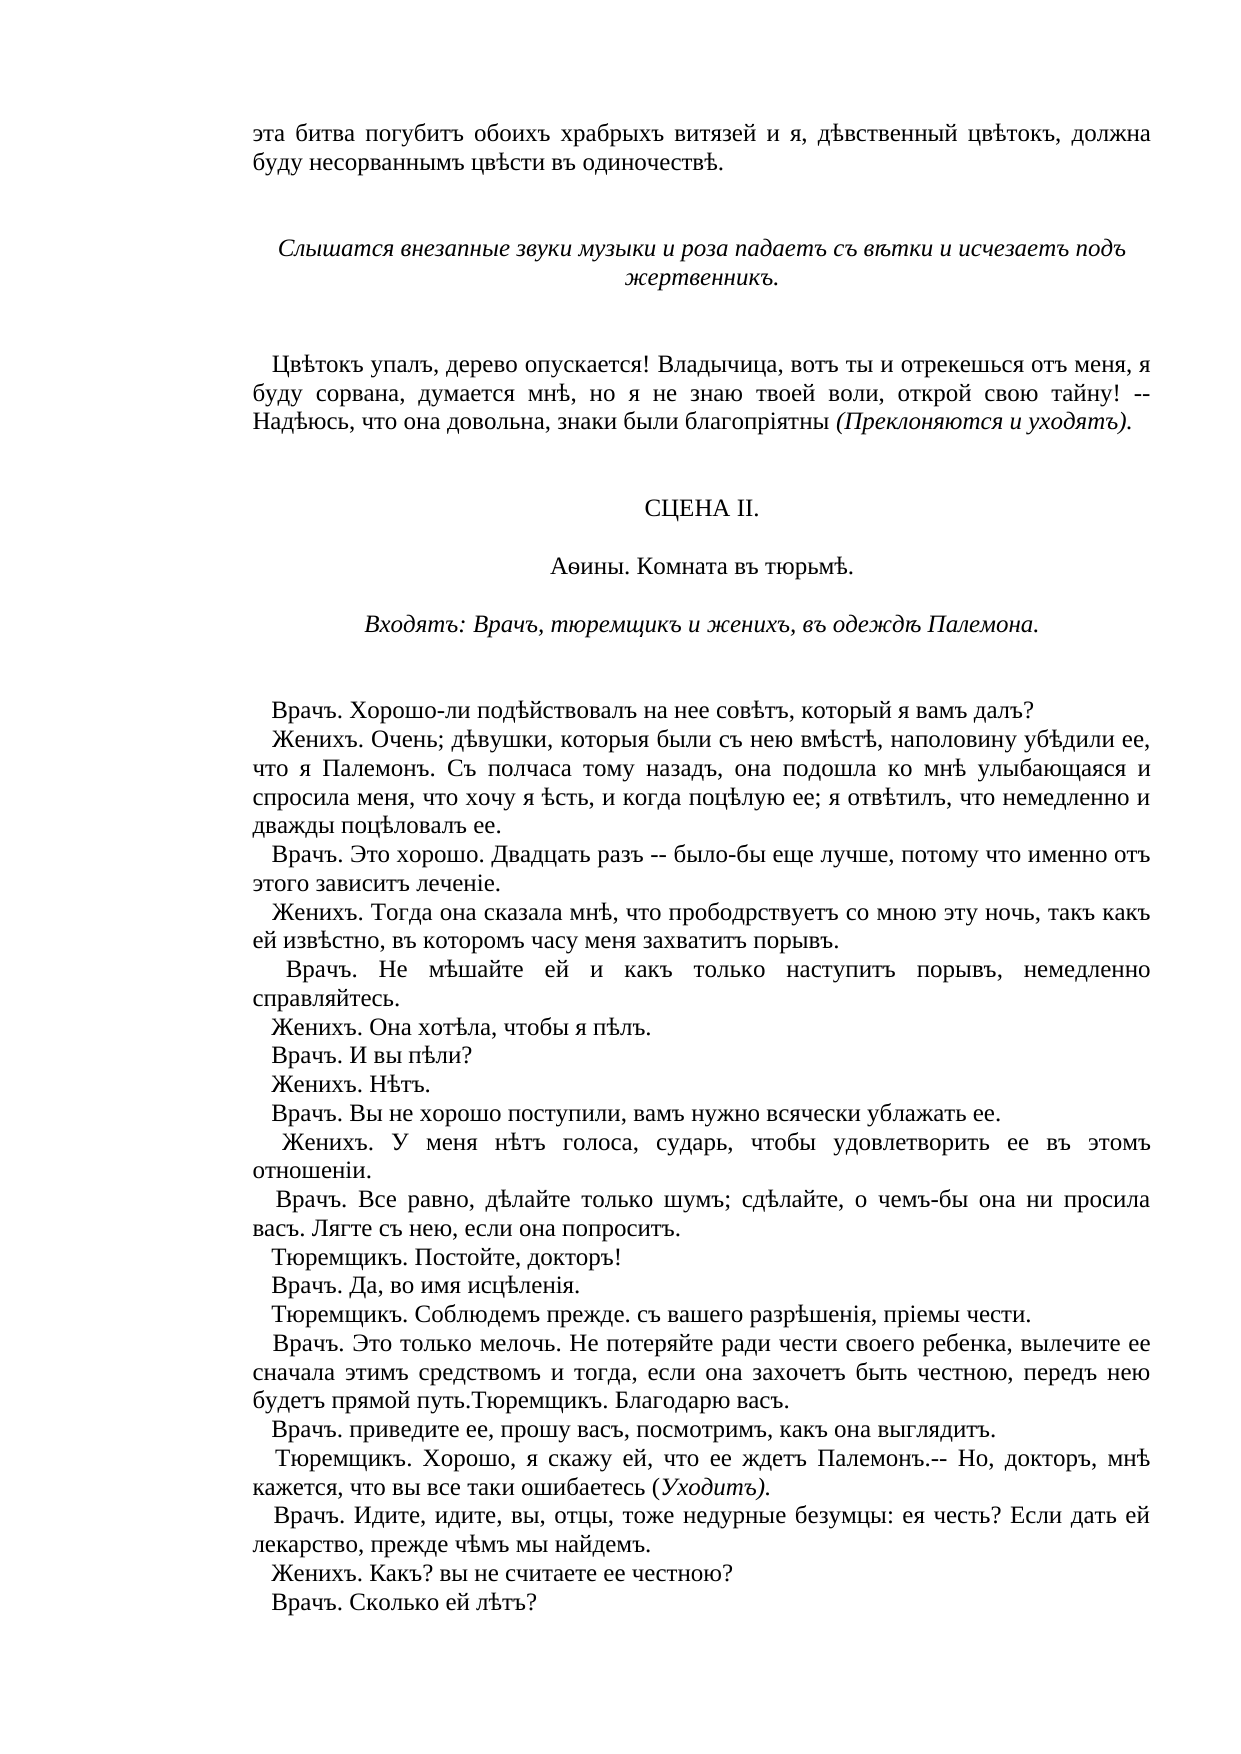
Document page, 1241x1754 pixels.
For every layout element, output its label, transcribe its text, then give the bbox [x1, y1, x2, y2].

text Цвѣтокъ упалъ, дерево опускается! Владычица, вотъ ты и отрекешься отъ меня, я буду сорвана, думается мнѣ, но я не знаю твоей воли, открой свою тайну! -- Надѣюсь, что она довольна, знаки были благопріятны (Преклоняются и уходятъ). [252, 349, 1152, 435]
text Женихъ. Она хотѣла, чтобы я пѣлъ. [252, 1012, 1152, 1041]
text Врачъ. Хорошо-ли подѣйствовалъ на нее совѣтъ, который я вамъ далъ? [252, 696, 1152, 724]
text Женихъ. У меня нѣтъ голоса, сударь, чтобы удовлетворить ее въ этомъ отношеніи. [252, 1127, 1152, 1184]
text Тюремщикъ. Соблюдемъ прежде. съ вашего разрѣшенія, пріемы чести. [252, 1299, 1152, 1328]
text Женихъ. Нѣтъ. [252, 1069, 1152, 1098]
text Врачъ. Это только мелочь. Не потеряйте ради чести своего ребенка, вылечите ее сначала этимъ средствомъ и тогда, если она захочетъ быть честною, передъ нею будетъ прямой путь.Тюремщикъ. Благодарю васъ. [252, 1328, 1152, 1414]
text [252, 118, 1152, 176]
text Женихъ. Какъ? вы не считаете ее честною? [252, 1558, 1152, 1587]
text Врачъ. Сколько ей лѣтъ? [252, 1587, 1152, 1616]
text Входятъ: Врачъ, тюремщикъ и женихъ, въ одеждѣ Палемона. [252, 609, 1152, 638]
text Врачъ. И вы пѣли? [252, 1041, 1152, 1069]
text Врачъ. приведите ее, прошу васъ, посмотримъ, какъ она выглядитъ. [252, 1414, 1152, 1443]
text Врачъ. Да, во имя исцѣленія. [252, 1271, 1152, 1299]
text Врачъ. Не мѣшайте ей и какъ только наступитъ порывъ, немедленно справляйтесь. [252, 954, 1152, 1012]
text Слышатся внезапные звуки музыки и роза падаетъ съ вѣтки и исчезаетъ подъ жертвенникъ. [252, 233, 1152, 291]
text Врачъ. Все равно, дѣлайте только шумъ; сдѣлайте, о чемъ-бы она ни просила васъ. Лягте съ нею, если она попроситъ. [252, 1184, 1152, 1242]
text Женихъ. Очень; дѣвушки, которыя были съ нею вмѣстѣ, наполовину убѣдили ее, что я Палемонъ. Съ полчаса тому назадъ, она подошла ко мнѣ улыбающаяся и спросила меня, что хочу я ѣсть, и когда поцѣлую ее; я отвѣтилъ, что немедленно и дважды поцѣловалъ ее. [252, 724, 1152, 839]
text Врачъ. Это хорошо. Двадцать разъ -- было-бы еще лучше, потому что именно отъ этого зависитъ леченіе. [252, 839, 1152, 897]
text Тюремщикъ. Постойте, докторъ! [252, 1242, 1152, 1271]
text Тюремщикъ. Хорошо, я скажу ей, что ее ждетъ Палемонъ.-- Но, докторъ, мнѣ кажется, что вы все таки ошибаетесь (Уходитъ). [252, 1443, 1152, 1501]
text СЦЕНА II. [252, 493, 1152, 522]
text Врачъ. Идите, идите, вы, отцы, тоже недурные безумцы: ея честь? Если дать ей лекарство, прежде чѣмъ мы найдемъ. [252, 1501, 1152, 1558]
text Врачъ. Вы не хорошо поступили, вамъ нужно всячески ублажать ее. [252, 1098, 1152, 1127]
text Аѳины. Комната въ тюрьмѣ. [252, 551, 1152, 580]
text Женихъ. Тогда она сказала мнѣ, что прободрствуетъ со мною эту ночь, такъ какъ ей извѣстно, въ которомъ часу меня захватитъ порывъ. [252, 897, 1152, 954]
